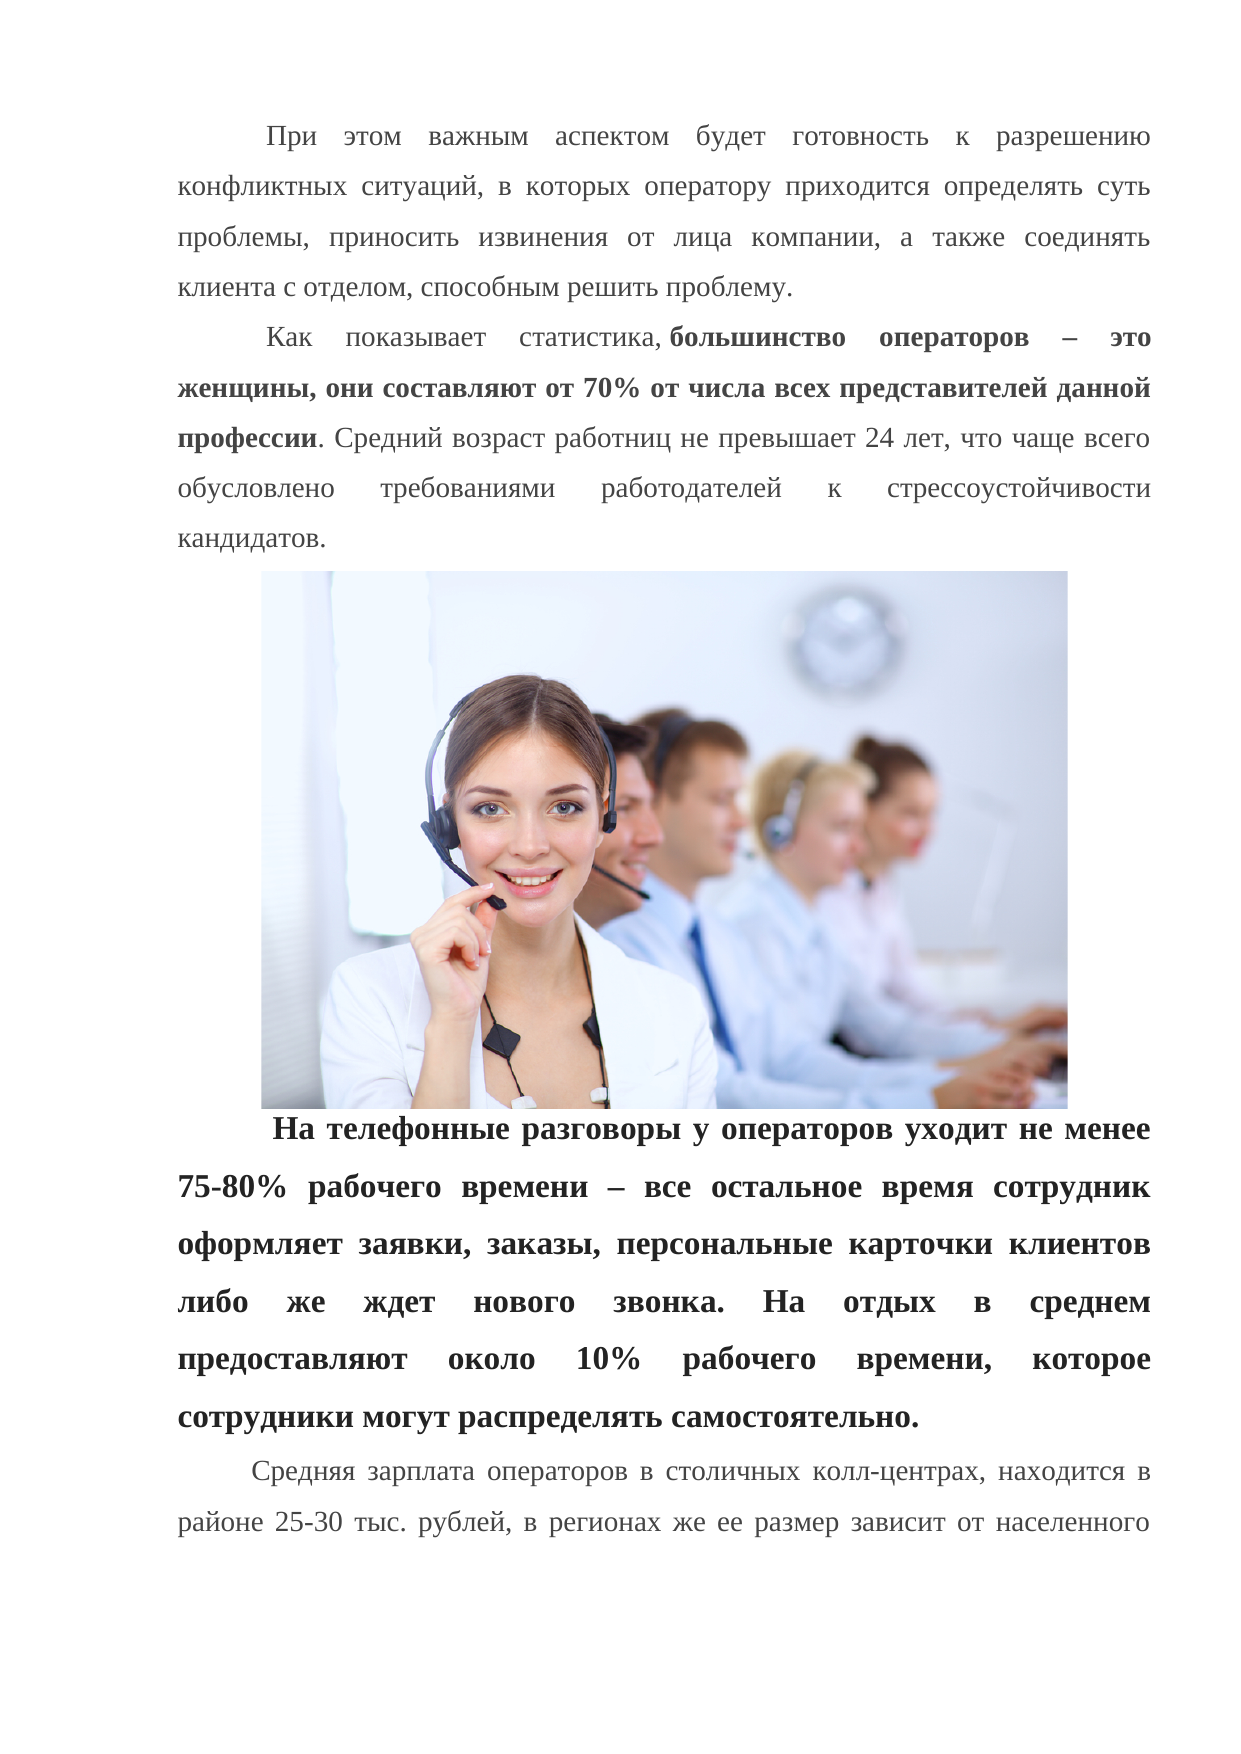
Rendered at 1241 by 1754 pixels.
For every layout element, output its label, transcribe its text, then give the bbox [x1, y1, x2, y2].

picture [261, 571, 1068, 1109]
text Как показывает статистика, большинство операторов – это женщины, они составляют от 70% от числа всех представителей данной профессии. Средний возраст работниц не превышает 24 лет, что чаще всего обусловлено требованиями работодателей к стрессоустойчивости кандидатов. [177, 319, 1152, 554]
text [177, 1453, 1152, 1537]
text На телефонные разговоры у операторов уходит не менее 75-80% рабочего времени – все остальное время сотрудник оформляет заявки, заказы, персональные карточки клиентов либо же ждет нового звонка. На отдых в среднем предоставляют около 10% рабочего времени, которое сотрудники могут распределять самостоятельно. [177, 1108, 1152, 1434]
text При этом важным аспектом будет готовность к разрешению конфликтных ситуаций, в которых оператору приходится определять суть проблемы, приносить извинения от лица компании, а также соединять клиента с отделом, способным решить проблему. [177, 118, 1152, 303]
